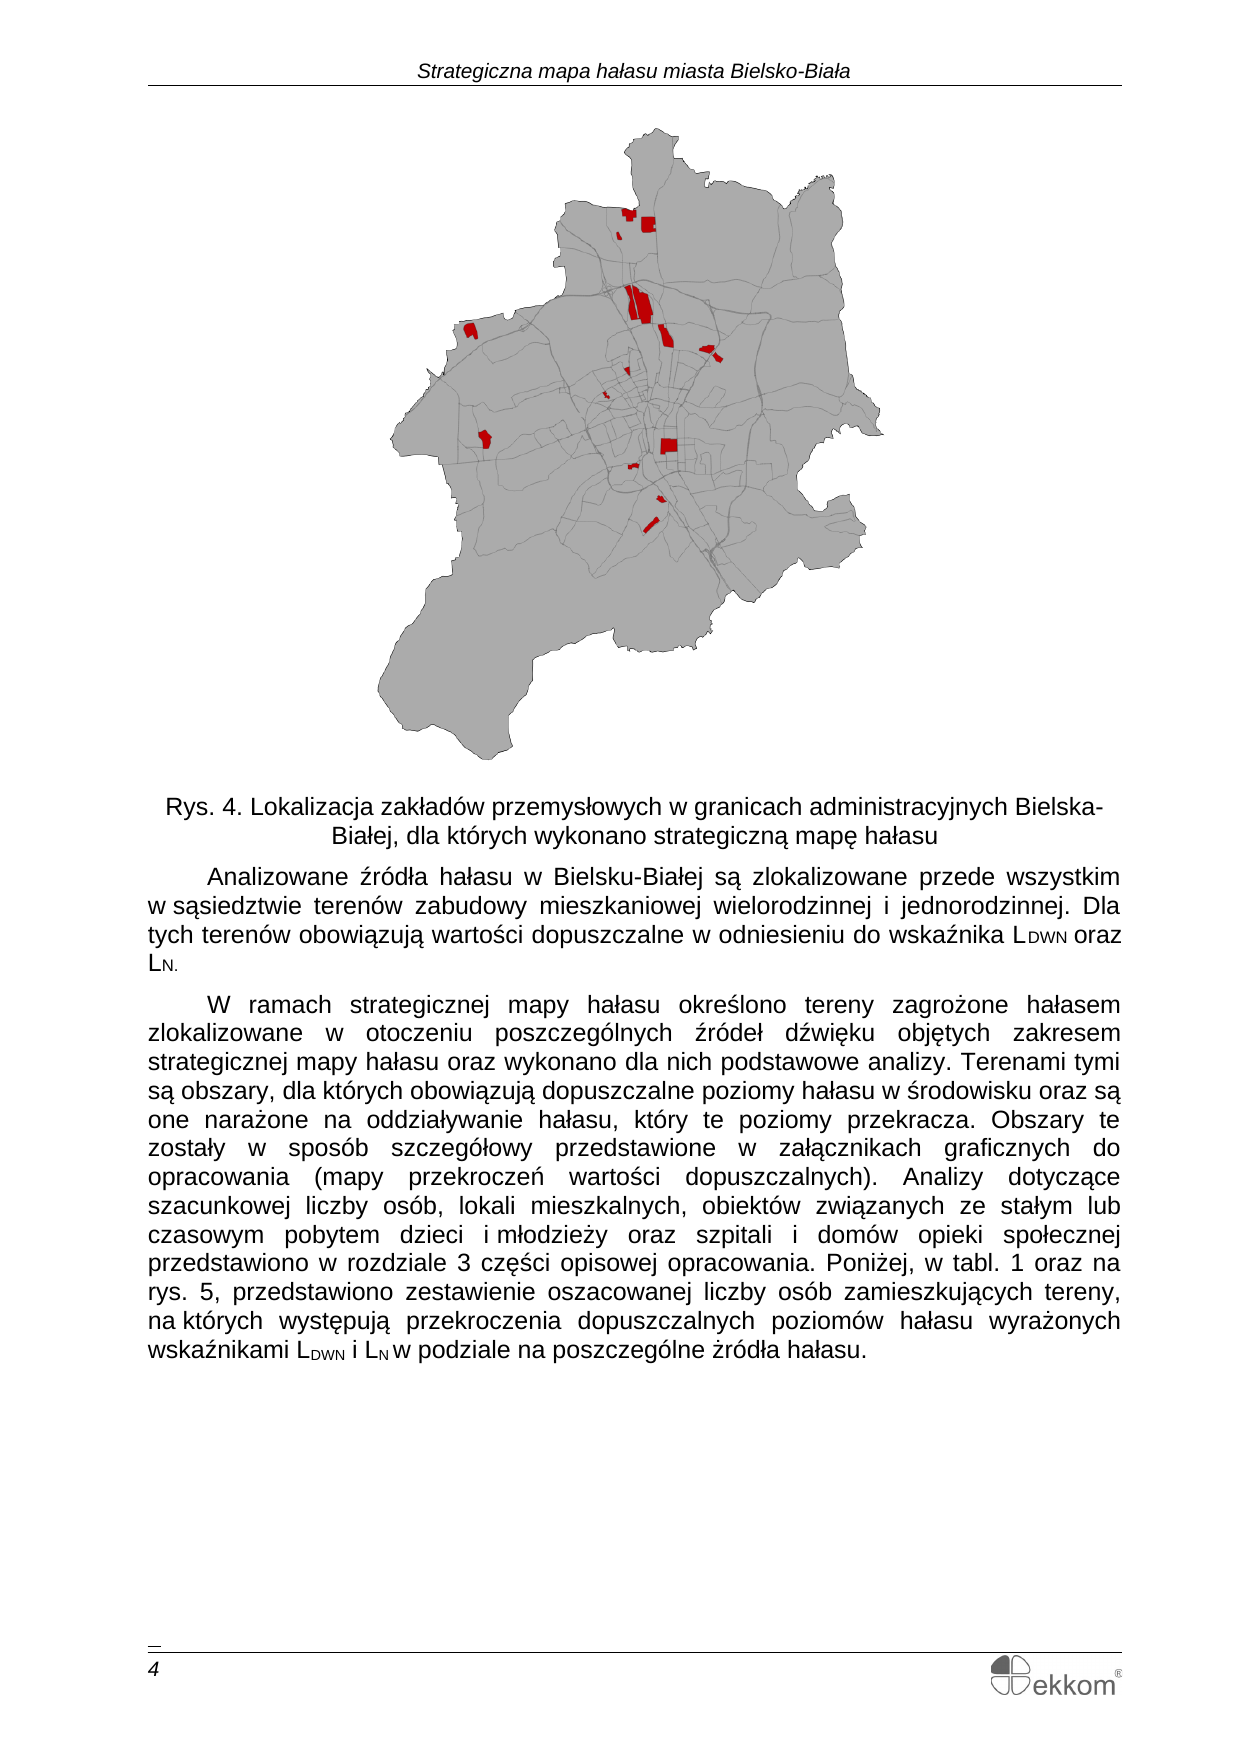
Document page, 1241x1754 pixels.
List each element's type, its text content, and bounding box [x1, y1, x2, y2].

picture [991, 1655, 1123, 1695]
text W ramach strategicznej mapy hałasu określono tereny zagrożone hałasem zlokalizowane w otoczeniu poszczególnych źródeł dźwięku objętych zakresem strategicznej mapy hałasu oraz wykonano dla nich podstawowe analizy. Terenami tymi są obszary, dla których obowiązują dopuszczalne poziomy hałasu w środowisku oraz są one narażone na oddziaływanie hałasu, który te poziomy przekracza. Obszary te zostały w sposób szczegółowy przedstawione w załącznikach graficznych do opracowania (mapy przekroczeń wartości dopuszczalnych). Analizy dotyczące szacunkowej liczby osób, lokali mieszkalnych, obiektów związanych ze stałym lub czasowym pobytem dzieci i młodzieży oraz szpitali i domów opieki społecznej przedstawiono w rozdziale 3 części opisowej opracowania. Poniżej, w tabl. 1 oraz na rys. 5, przedstawiono zestawienie oszacowanej liczby osób zamieszkujących tereny, na których występują przekroczenia dopuszczalnych poziomów hałasu wyrażonych wskaźnikami LDWN i LN w podziale na poszczególne żródła hałasu. [148, 989, 1122, 1363]
text Analizowane źródła hałasu w Bielsku-Białej są zlokalizowane przede wszystkim w sąsiedztwie terenów zabudowy mieszkaniowej wielorodzinnej i jednorodzinnej. Dla tych terenów obowiązują wartości dopuszczalne w odniesieniu do wskaźnika LDWN oraz LN. [148, 862, 1122, 977]
text Rys. 4. Lokalizacja zakładów przemysłowych w granicach administracyjnych Bielska-Białej, dla których wykonano strategiczną mapę hałasu [148, 792, 1122, 849]
picture [348, 118, 922, 780]
